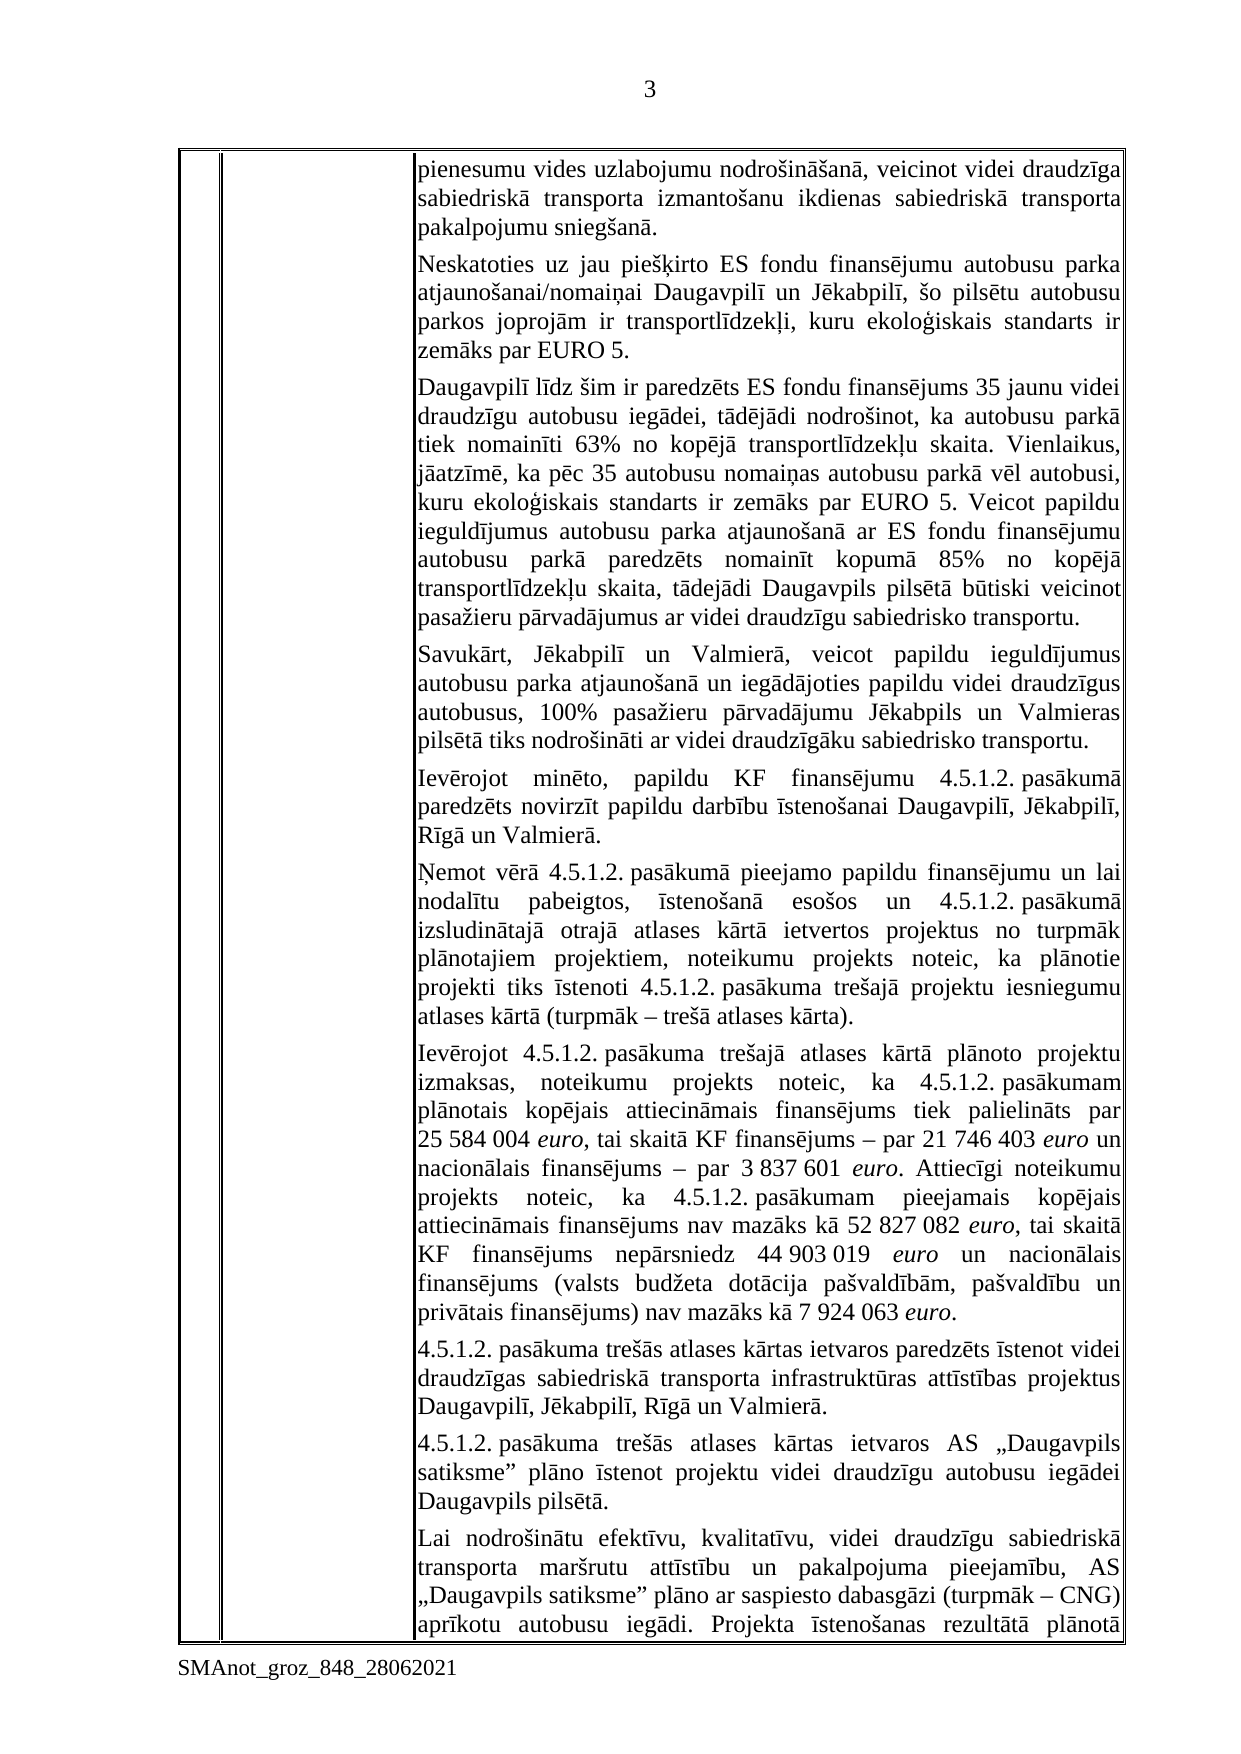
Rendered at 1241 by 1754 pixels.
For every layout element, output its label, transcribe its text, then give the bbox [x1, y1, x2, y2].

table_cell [414, 151, 1123, 1641]
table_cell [221, 151, 414, 1641]
table_cell 2. [180, 149, 221, 1641]
